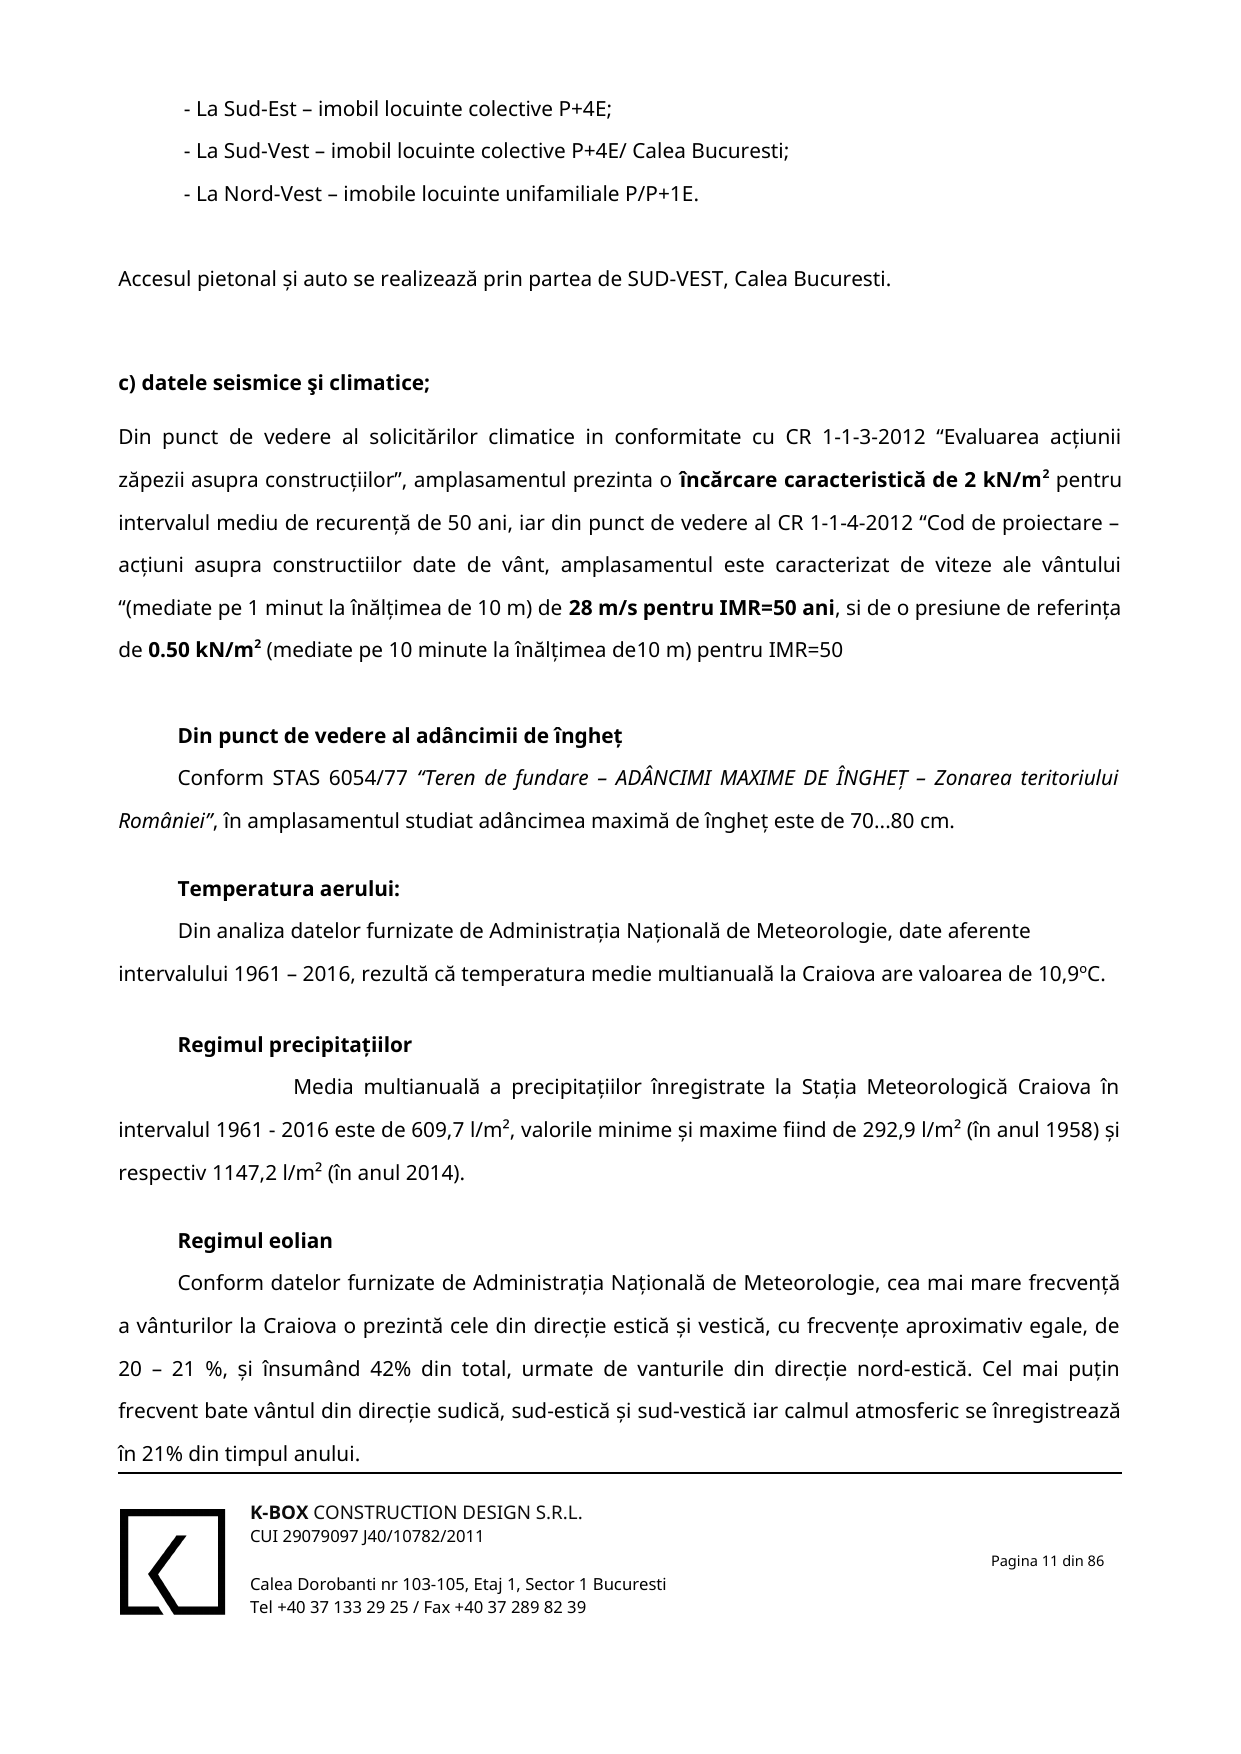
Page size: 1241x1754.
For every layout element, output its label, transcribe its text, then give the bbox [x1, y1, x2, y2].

text - La Sud-Est – imobil locuinte colective P+4E; [118, 94, 1122, 122]
text Regimul precipitațiilor [118, 1030, 1122, 1058]
text - La Sud-Vest – imobil locuinte colective P+4E/ Calea Bucuresti; [118, 136, 1122, 165]
text Temperatura aerului: Din analiza datelor furnizate de Administrația Națională de Meteorologie, date aferente intervalului 1961 – 2016, rezultă că temperatura medie multianuală la Craiova are valoarea de 10,9ºC. [118, 874, 1122, 988]
text Din punct de vedere al solicitărilor climatice in conformitate cu CR 1-1-3-2012 “Evaluarea acțiunii zăpezii asupra construcțiilor”, amplasamentul prezinta o încărcare caracteristică de 2 kN/m2 pentru intervalul mediu de recurență de 50 ani, iar din punct de vedere al CR 1-1-4-2012 “Cod de proiectare – acțiuni asupra constructiilor date de vânt, amplasamentul este caracterizat de viteze ale vântului “(mediate pe 1 minut la înălțimea de 10 m) de 28 m/s pentru IMR=50 ani, si de o presiune de referința de 0.50 kN/m2 (mediate pe 10 minute la înălțimea de10 m) pentru IMR=50 [118, 422, 1122, 664]
text Din punct de vedere al adâncimii de îngheț [118, 721, 1122, 749]
subtitle c) datele seismice şi climatice; [118, 368, 1122, 397]
text Accesul pietonal şi auto se realizează prin partea de SUD-VEST, Calea Bucuresti. [118, 264, 1122, 293]
text Conform datelor furnizate de Administrația Națională de Meteorologie, cea mai mare frecvență a vânturilor la Craiova o prezintă cele din direcție estică și vestică, cu frecvențe aproximativ egale, de 20 – 21 %, și însumând 42% din total, urmate de vanturile din direcție nord-estică. Cel mai puțin frecvent bate vântul din direcție sudică, sud-estică și sud-vestică iar calmul atmosferic se înregistrează în 21% din timpul anului. [118, 1268, 1122, 1467]
text Conform STAS 6054/77 “Teren de fundare – ADÂNCIMI MAXIME DE ÎNGHEŢ – Zonarea teritoriului României”, în amplasamentul studiat adâncimea maximă de îngheț este de 70...80 cm. [118, 763, 1122, 834]
text Media multianuală a precipitațiilor înregistrate la Stația Meteorologică Craiova în intervalul 1961 - 2016 este de 609,7 l/m², valorile minime și maxime fiind de 292,9 l/m² (în anul 1958) și respectiv 1147,2 l/m² (în anul 2014). [118, 1072, 1122, 1186]
text Regimul eolian [118, 1226, 1122, 1254]
text - La Nord-Vest – imobile locuinte unifamiliale P/P+1E. [118, 179, 1122, 207]
